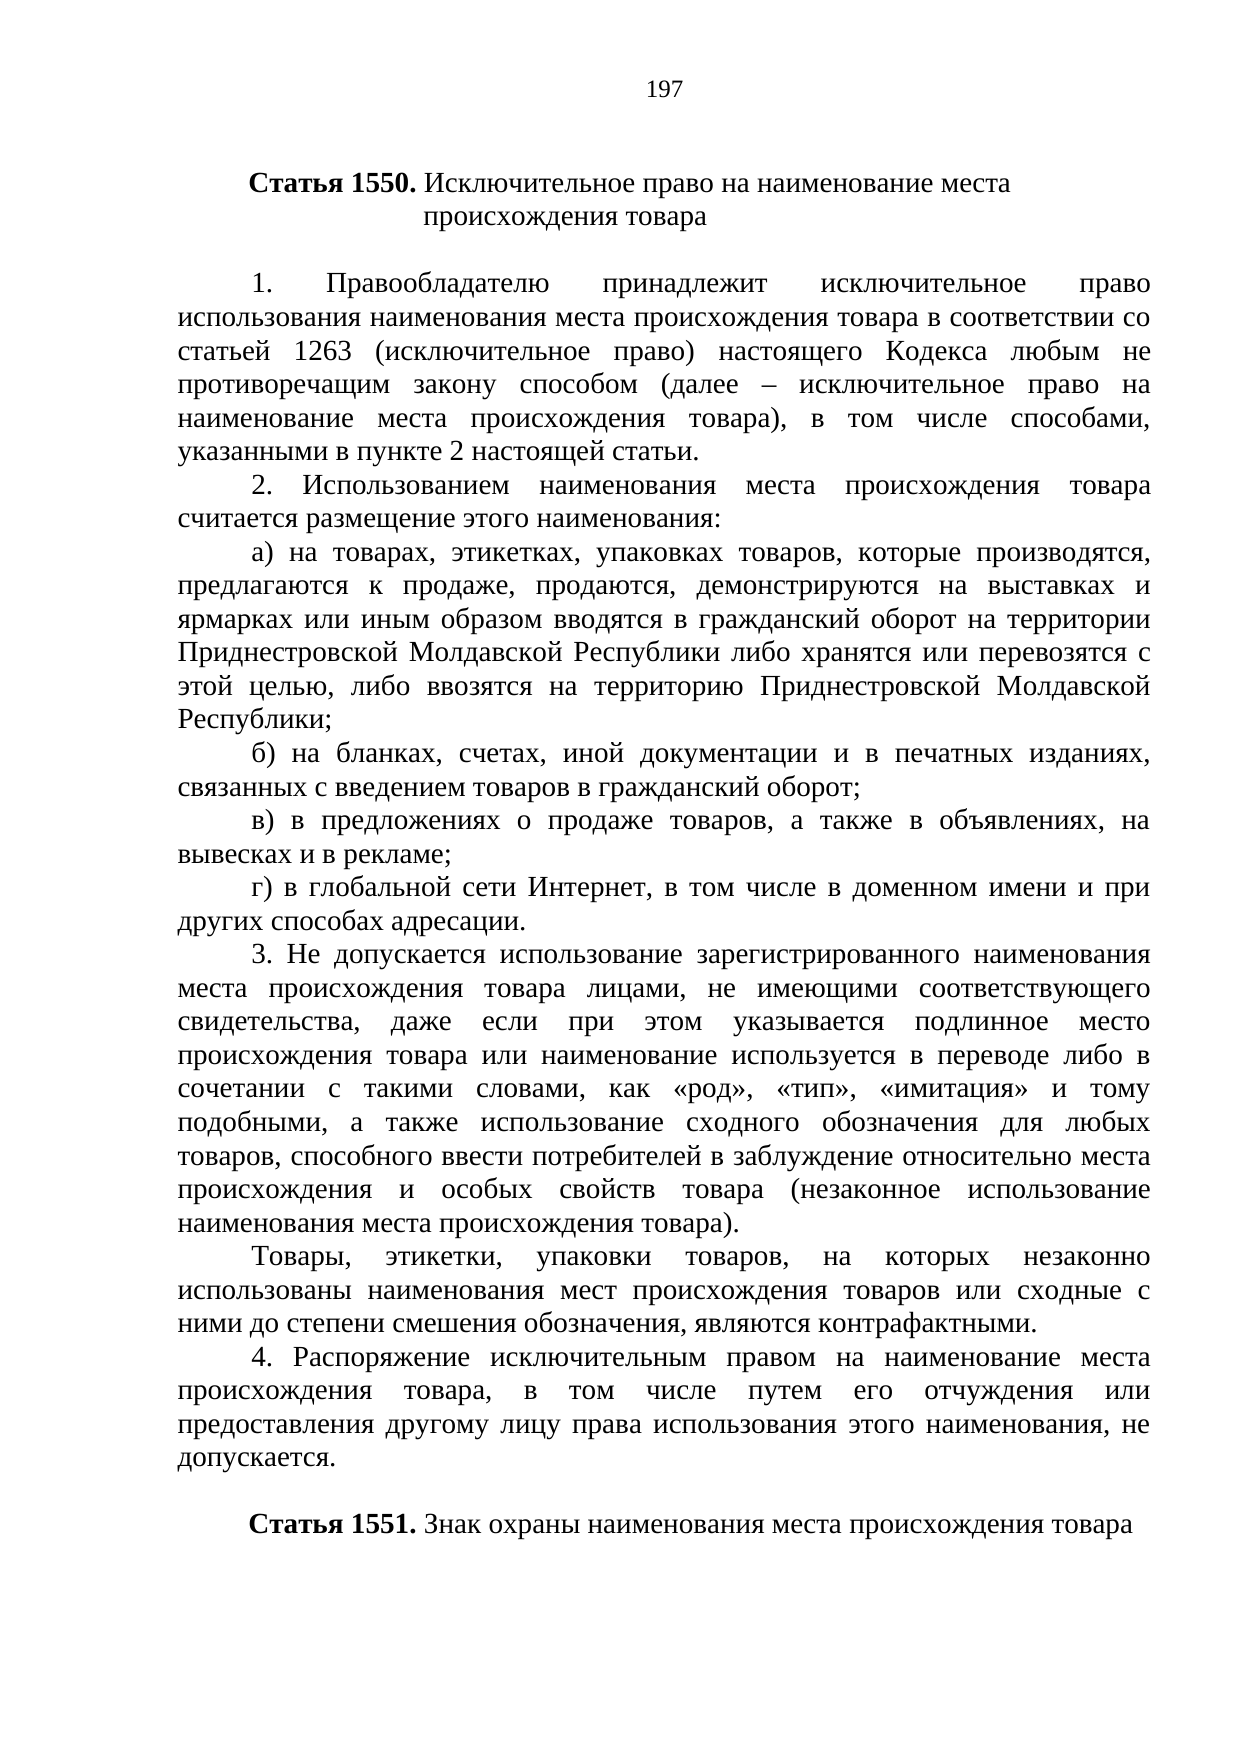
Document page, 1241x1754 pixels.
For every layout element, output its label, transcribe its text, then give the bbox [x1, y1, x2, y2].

text происхождения товара [177, 198, 1152, 232]
text 3. Не допускается использование зарегистрированного наименования места происхождения товара лицами, не имеющими соответствующего свидетельства, даже если при этом указывается подлинное место происхождения товара или наименование используется в переводе либо в сочетании с такими словами, как «род», «тип», «имитация» и тому подобными, а также использование сходного обозначения для любых товаров, способного ввести потребителей в заблуждение относительно места происхождения и особых свойств товара (незаконное использование наименования места происхождения товара). [177, 936, 1152, 1238]
text Статья 1550. Исключительное право на наименование места [177, 165, 1152, 198]
text б) на бланках, счетах, иной документации и в печатных изданиях, связанных с введением товаров в гражданский оборот; [177, 735, 1152, 802]
text 2. Использованием наименования места происхождения товара считается размещение этого наименования: [177, 467, 1152, 534]
text 4. Распоряжение исключительным правом на наименование места происхождения товара, в том числе путем его отчуждения или предоставления другому лицу права использования этого наименования, не допускается. [177, 1339, 1152, 1473]
text в) в предложениях о продаже товаров, а также в объявлениях, на вывесках и в рекламе; [177, 802, 1152, 869]
text г) в глобальной сети Интернет, в том числе в доменном имени и при других способах адресации. [177, 869, 1152, 936]
text а) на товарах, этикетках, упаковках товаров, которые производятся, предлагаются к продаже, продаются, демонстрируются на выставках и ярмарках или иным образом вводятся в гражданский оборот на территории Приднестровской Молдавской Республики либо хранятся или перевозятся с этой целью, либо ввозятся на территорию Приднестровской Молдавской Республики; [177, 534, 1152, 735]
text Товары, этикетки, упаковки товаров, на которых незаконно использованы наименования мест происхождения товаров или сходные с ними до степени смешения обозначения, являются контрафактными. [177, 1238, 1152, 1339]
text Статья 1551. Знак охраны наименования места происхождения товара [177, 1507, 1152, 1540]
text 1. Правообладателю принадлежит исключительное право использования наименования места происхождения товара в соответствии со статьей 1263 (исключительное право) настоящего Кодекса любым не противоречащим закону способом (далее – исключительное право на наименование места происхождения товара), в том числе способами, указанными в пункте 2 настоящей статьи. [177, 266, 1152, 467]
